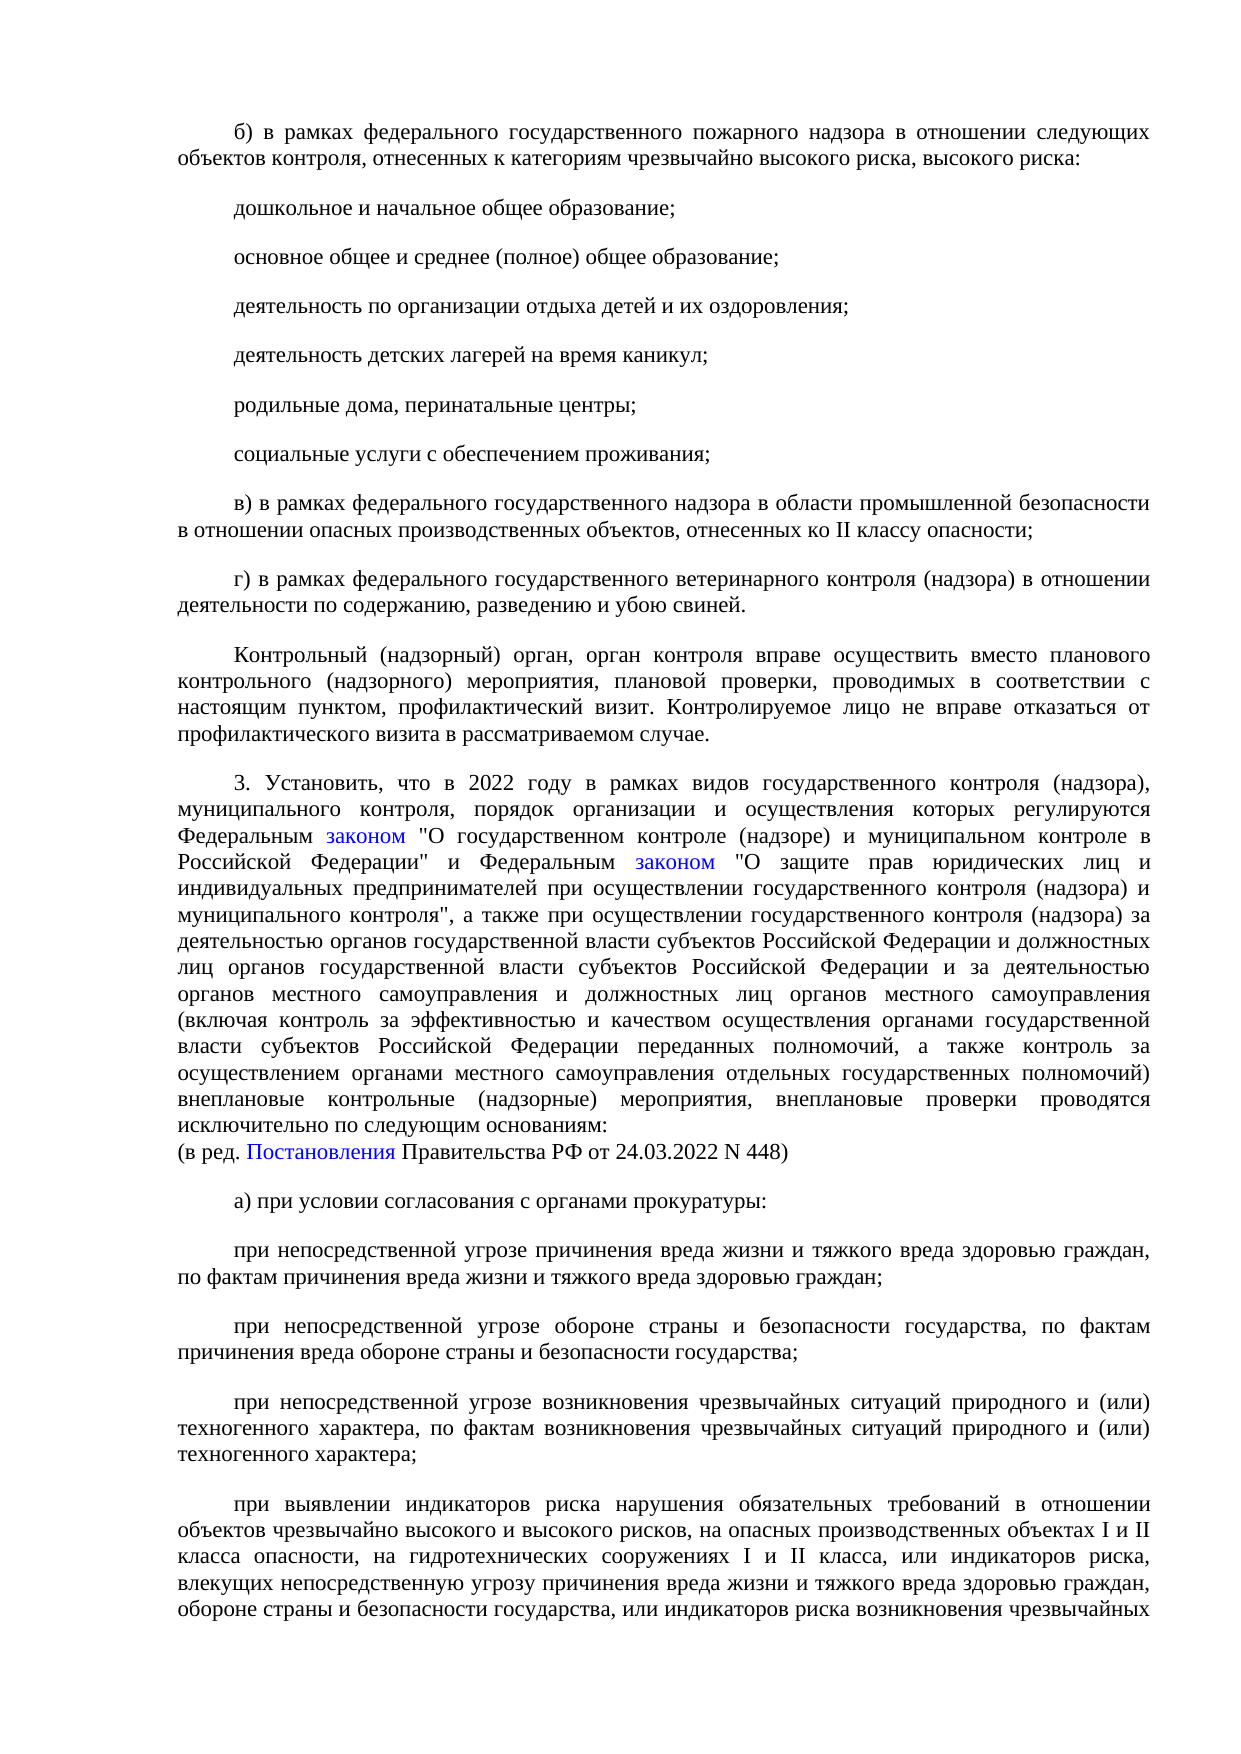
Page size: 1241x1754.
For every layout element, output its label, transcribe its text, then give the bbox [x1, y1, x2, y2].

text деятельность по организации отдыха детей и их оздоровления; [177, 292, 1152, 319]
text (в ред. Постановления Правительства РФ от 24.03.2022 N 448) [177, 1138, 1152, 1164]
text 3. Установить, что в 2022 году в рамках видов государственного контроля (надзора), муниципального контроля, порядок организации и осуществления которых регулируются Федеральным законом "О государственном контроле (надзоре) и муниципальном контроле в Российской Федерации" и Федеральным законом "О защите прав юридических лиц и индивидуальных предпринимателей при осуществлении государственного контроля (надзора) и муниципального контроля", а также при осуществлении государственного контроля (надзора) за деятельностью органов государственной власти субъектов Российской Федерации и должностных лиц органов государственной власти субъектов Российской Федерации и за деятельностью органов местного самоуправления и должностных лиц органов местного самоуправления (включая контроль за эффективностью и качеством осуществления органами государственной власти субъектов Российской Федерации переданных полномочий, а также контроль за осуществлением органами местного самоуправления отдельных государственных полномочий) внеплановые контрольные (надзорные) мероприятия, внеплановые проверки проводятся исключительно по следующим основаниям: [177, 769, 1152, 1138]
text в) в рамках федерального государственного надзора в области промышленной безопасности в отношении опасных производственных объектов, отнесенных ко II классу опасности; [177, 489, 1152, 542]
text г) в рамках федерального государственного ветеринарного контроля (надзора) в отношении деятельности по содержанию, разведению и убою свиней. [177, 565, 1152, 618]
text деятельность детских лагерей на время каникул; [177, 342, 1152, 368]
text дошкольное и начальное общее образование; [177, 194, 1152, 220]
text при непосредственной угрозе возникновения чрезвычайных ситуаций природного и (или) техногенного характера, по фактам возникновения чрезвычайных ситуаций природного и (или) техногенного характера; [177, 1388, 1152, 1467]
text а) при условии согласования с органами прокуратуры: [177, 1187, 1152, 1213]
text б) в рамках федерального государственного пожарного надзора в отношении следующих объектов контроля, отнесенных к категориям чрезвычайно высокого риска, высокого риска: [177, 118, 1152, 171]
text при непосредственной угрозе причинения вреда жизни и тяжкого вреда здоровью граждан, по фактам причинения вреда жизни и тяжкого вреда здоровью граждан; [177, 1236, 1152, 1289]
text родильные дома, перинатальные центры; [177, 391, 1152, 417]
text социальные услуги с обеспечением проживания; [177, 440, 1152, 466]
text основное общее и среднее (полное) общее образование; [177, 243, 1152, 269]
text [177, 1490, 1152, 1621]
text Контрольный (надзорный) орган, орган контроля вправе осуществить вместо планового контрольного (надзорного) мероприятия, плановой проверки, проводимых в соответствии с настоящим пунктом, профилактический визит. Контролируемое лицо не вправе отказаться от профилактического визита в рассматриваемом случае. [177, 641, 1152, 746]
text при непосредственной угрозе обороне страны и безопасности государства, по фактам причинения вреда обороне страны и безопасности государства; [177, 1312, 1152, 1365]
